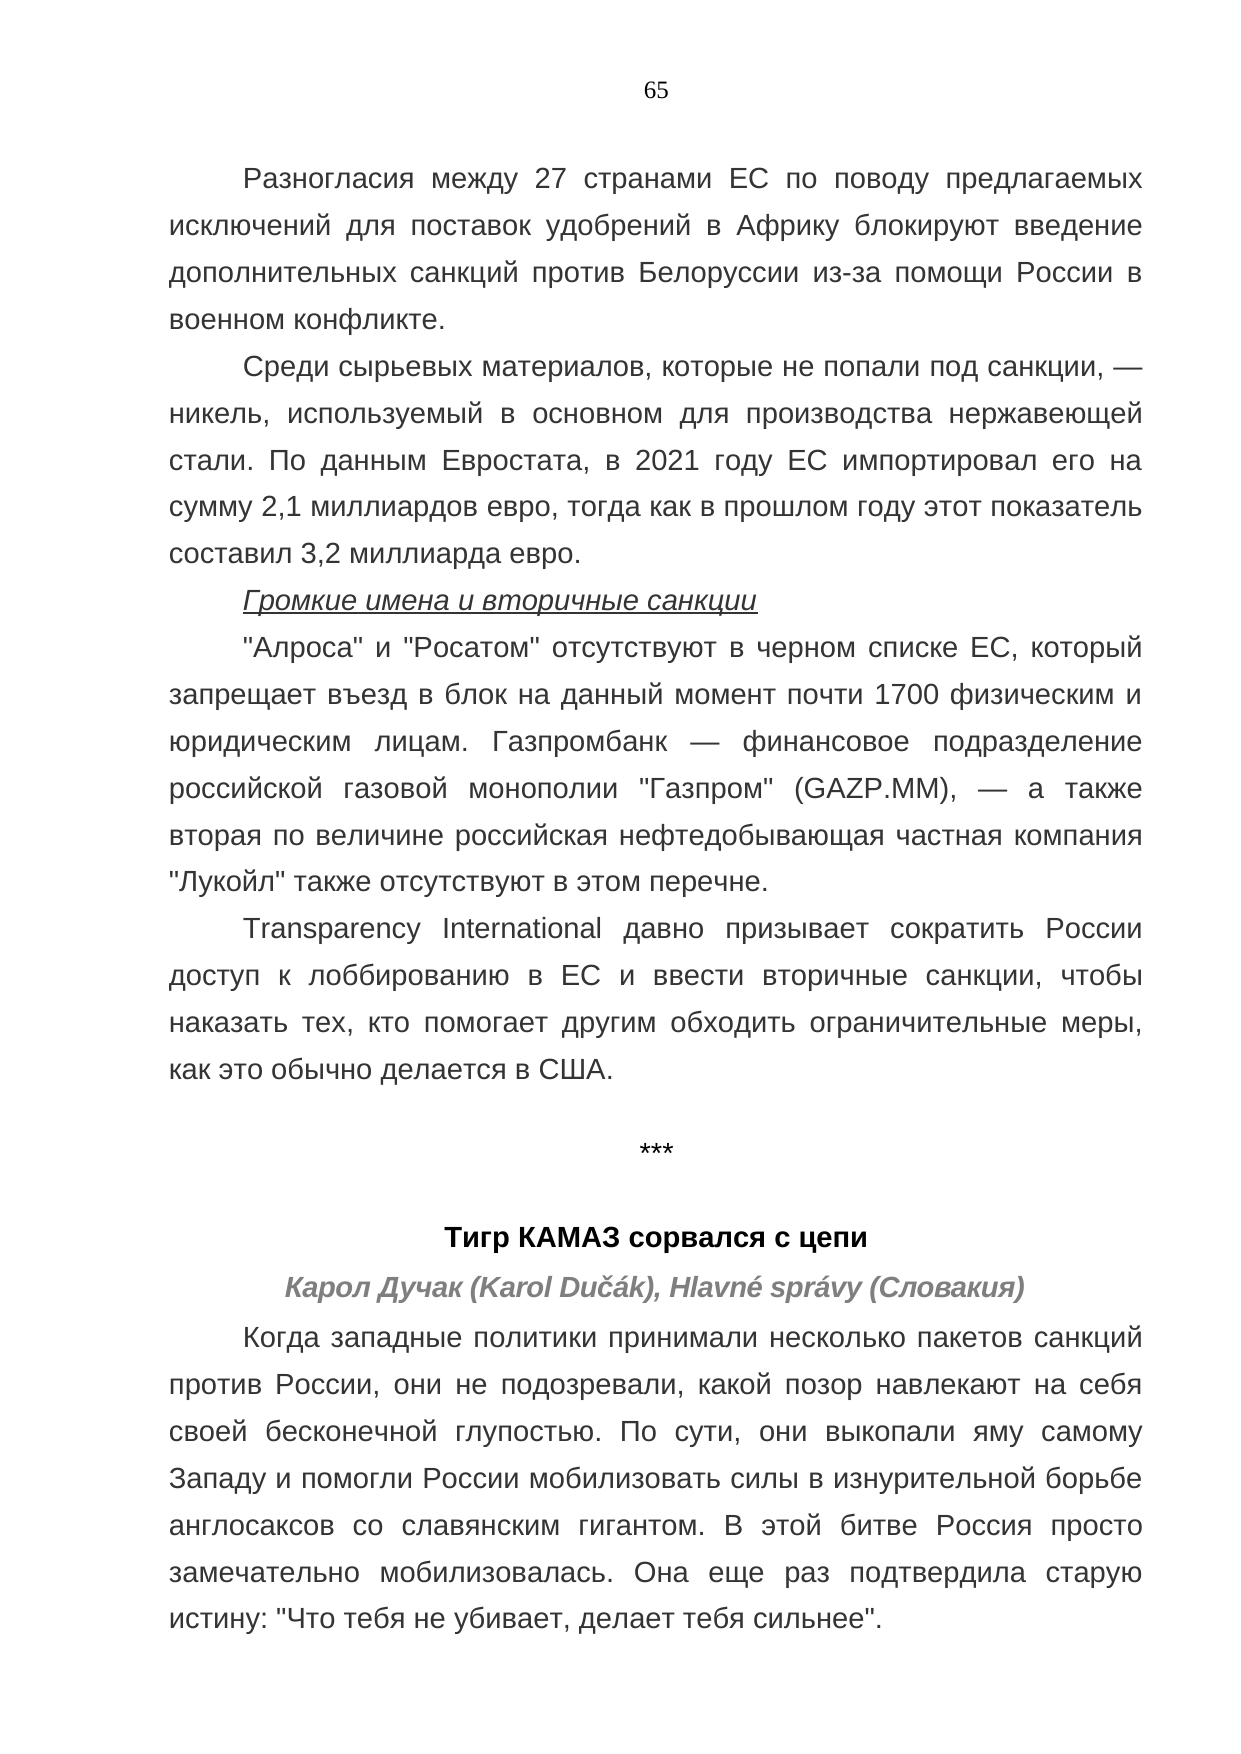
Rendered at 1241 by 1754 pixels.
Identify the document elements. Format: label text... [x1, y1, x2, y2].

text "Алроса" и "Росатом" отсутствуют в черном списке ЕС, который запрещает въезд в блок на данный момент почти 1700 физическим и юридическим лицам. Газпромбанк — финансовое подразделение российской газовой монополии "Газпром" (GAZP.MM), — а также вторая по величине российская нефтедобывающая частная компания "Лукойл" также отсутствуют в этом перечне. [169, 630, 1144, 898]
text *** [169, 1124, 1144, 1169]
subtitle Тигр КАМАЗ сорвался с цепи [169, 1219, 1144, 1253]
text Громкие имена и вторичные санкции [169, 583, 1144, 617]
text Когда западные политики принимали несколько пакетов санкций против России, они не подозревали, какой позор навлекают на себя своей бесконечной глупостью. По сути, они выкопали яму самому Западу и помогли России мобилизовать силы в изнурительной борьбе англосаксов со славянским гигантом. В этой битве Россия просто замечательно мобилизовалась. Она еще раз подтвердила старую истину: "Что тебя не убивает, делает тебя сильнее". [169, 1320, 1144, 1635]
text Разногласия между 27 странами ЕС по поводу предлагаемых исключений для поставок удобрений в Африку блокируют введение дополнительных санкций против Белоруссии из-за помощи России в военном конфликте. [169, 161, 1144, 335]
text Среди сырьевых материалов, которые не попали под санкции, — никель, используемый в основном для производства нержавеющей стали. По данным Евростата, в 2021 году ЕС импортировал его на сумму 2,1 миллиардов евро, тогда как в прошлом году этот показатель составил 3,2 миллиарда евро. [169, 349, 1144, 570]
text Карол Дучак (Karol Dučák), Hlavné správy (Словакия) [169, 1270, 1144, 1303]
text Transparency International давно призывает сократить России доступ к лоббированию в ЕС и ввести вторичные санкции, чтобы наказать тех, кто помогает другим обходить ограничительные меры, как это обычно делается в США. [169, 911, 1144, 1085]
